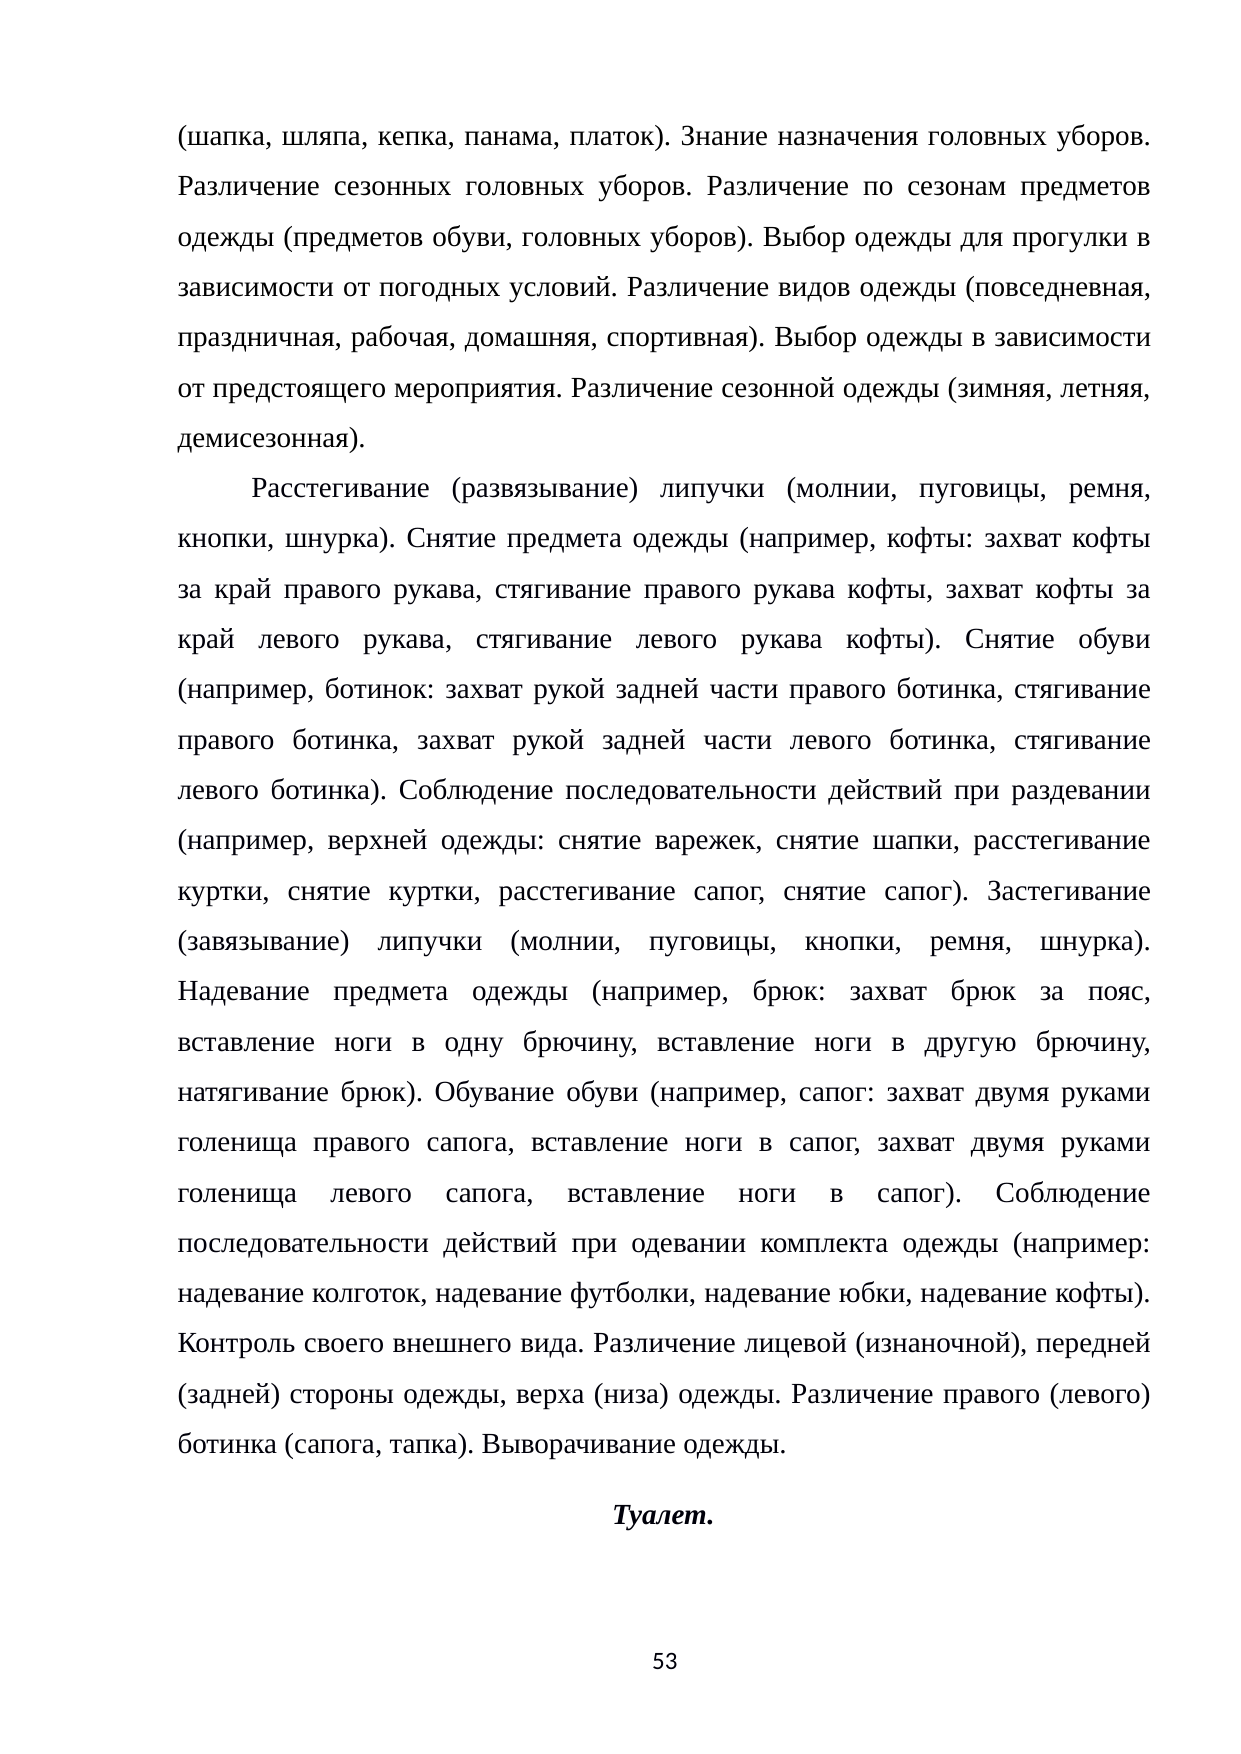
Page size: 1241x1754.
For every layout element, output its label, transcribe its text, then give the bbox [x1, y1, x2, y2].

text Расстегивание (развязывание) липучки (молнии, пуговицы, ремня, кнопки, шнурка). Снятие предмета одежды (например, кофты: захват кофты за край правого рукава, стягивание правого рукава кофты, захват кофты за край левого рукава, стягивание левого рукава кофты). Снятие обуви (например, ботинок: захват рукой задней части правого ботинка, стягивание правого ботинка, захват рукой задней части левого ботинка, стягивание левого ботинка). Соблюдение последовательности действий при раздевании (например, верхней одежды: снятие варежек, снятие шапки, расстегивание куртки, снятие куртки, расстегивание сапог, снятие сапог). Застегивание (завязывание) липучки (молнии, пуговицы, кнопки, ремня, шнурка). Надевание предмета одежды (например, брюк: захват брюк за пояс, вставление ноги в одну брючину, вставление ноги в другую брючину, натягивание брюк). Обувание обуви (например, сапог: захват двумя руками голенища правого сапога, вставление ноги в сапог, захват двумя руками голенища левого сапога, вставление ноги в сапог). Соблюдение последовательности действий при одевании комплекта одежды (например: надевание колготок, надевание футболки, надевание юбки, надевание кофты). Контроль своего внешнего вида. Различение лицевой (изнаночной), передней (задней) стороны одежды, верха (низа) одежды. Различение правого (левого) ботинка (сапога, тапка). Выворачивание одежды. [177, 470, 1152, 1460]
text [177, 118, 1152, 453]
text Туалет. [177, 1497, 1152, 1531]
